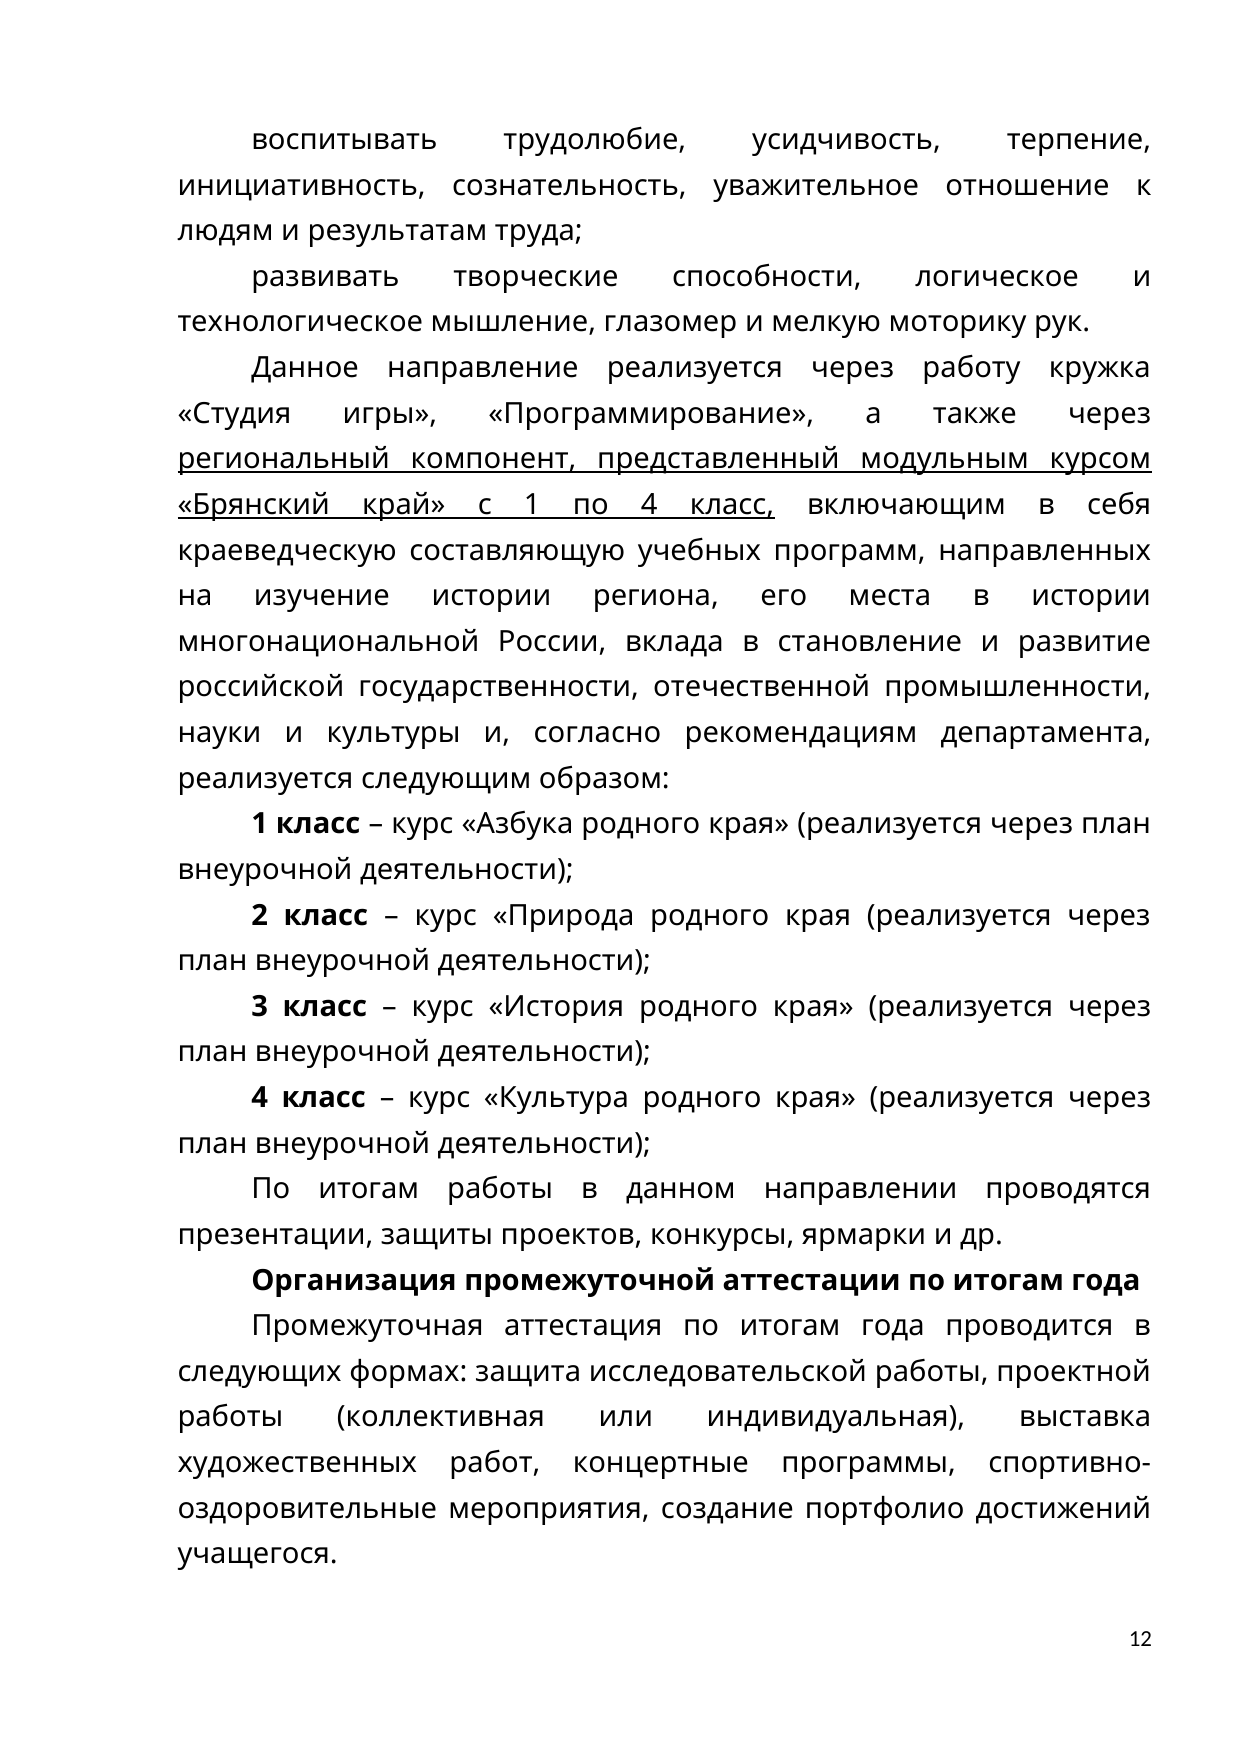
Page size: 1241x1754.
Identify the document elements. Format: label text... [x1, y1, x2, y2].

text По итогам работы в данном направлении проводятся презентации, защиты проектов, конкурсы, ярмарки и др. [177, 1167, 1152, 1253]
text Организация промежуточной аттестации по итогам года [177, 1259, 1152, 1298]
text 1 класс – курс «Азбука родного края» (реализуется через план внеурочной деятельности); [177, 802, 1152, 888]
text Данное направление реализуется через работу кружка «Студия игры», «Программирование», а также через региональный компонент, представленный модульным курсом «Брянский край» с 1 по 4 класс, включающим в себя краеведческую составляющую учебных программ, направленных на изучение истории региона, его места в истории многонациональной России, вклада в становление и развитие российской государственности, отечественной промышленности, науки и культуры и, согласно рекомендациям департамента, реализуется следующим образом: [177, 346, 1152, 471]
text 3 класс – курс «История родного края» (реализуется через план внеурочной деятельности); [177, 985, 1152, 1070]
text воспитывать трудолюбие, усидчивость, терпение, инициативность, сознательность, уважительное отношение к людям и результатам труда; [177, 118, 1152, 249]
text развивать творческие способности, логическое и технологическое мышление, глазомер и мелкую моторику рук. [177, 255, 1152, 340]
text Данное направление реализуется через работу кружка «Студия игры», «Программирование», а также через региональный компонент, представленный модульным курсом «Брянский край» с 1 по 4 класс, включающим в себя краеведческую составляющую учебных программ, направленных на изучение истории региона, его места в истории многонациональной России, вклада в становление и развитие российской государственности, отечественной промышленности, науки и культуры и, согласно рекомендациям департамента, реализуется следующим образом: [177, 472, 1152, 797]
text Промежуточная аттестация по итогам года проводится в следующих формах: защита исследовательской работы, проектной работы (коллективная или индивидуальная), выставка художественных работ, концертные программы, спортивно-оздоровительные мероприятия, создание портфолио достижений учащегося. [177, 1304, 1152, 1572]
text 4 класс – курс «Культура родного края» (реализуется через план внеурочной деятельности); [177, 1076, 1152, 1162]
text 2 класс – курс «Природа родного края (реализуется через план внеурочной деятельности); [177, 894, 1152, 979]
